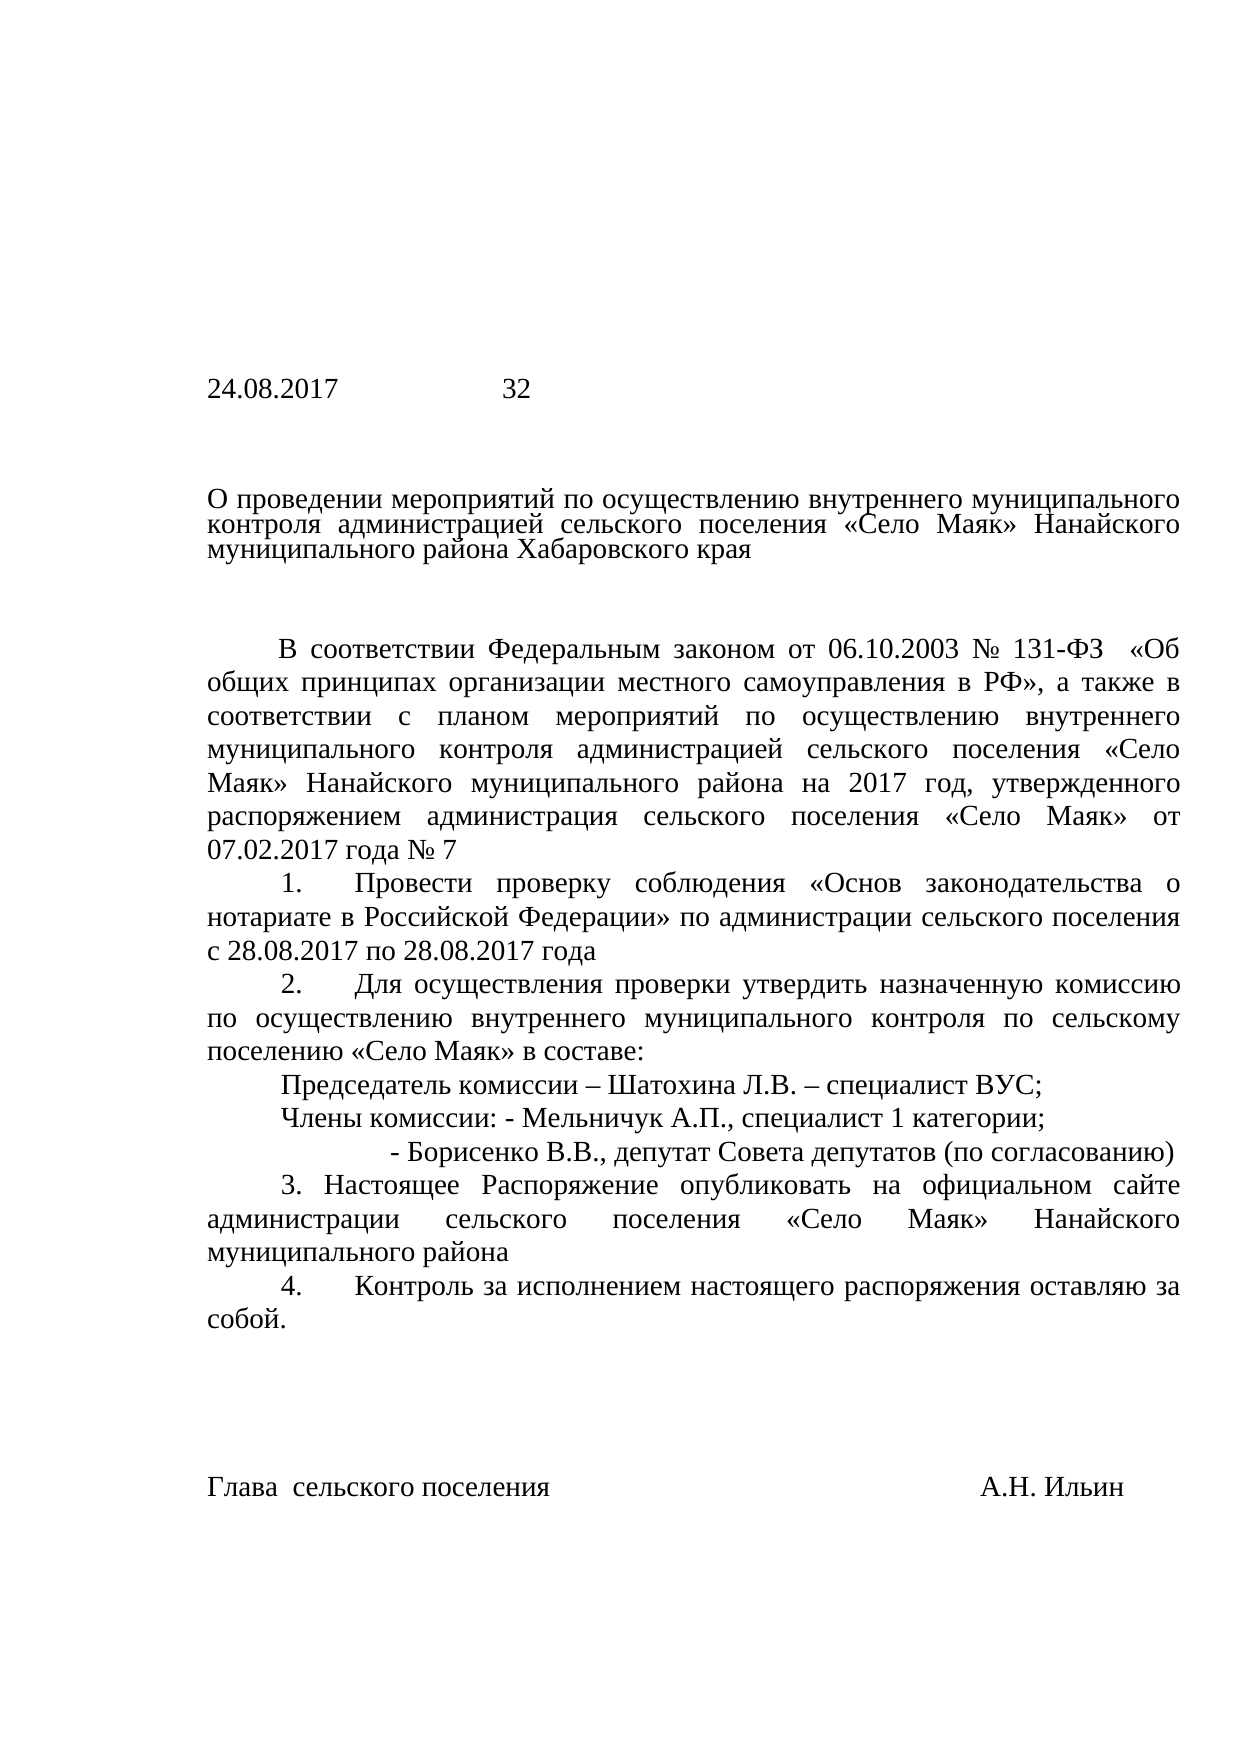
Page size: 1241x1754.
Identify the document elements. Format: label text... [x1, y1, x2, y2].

text 24.08.2017 32 [207, 372, 1181, 405]
list Для осуществления проверки утвердить назначенную комиссию по осуществлению внутреннего муниципального контроля по сельскому поселению «Село Маяк» в составе: [207, 966, 1181, 1067]
text 3. Настоящее Распоряжение опубликовать на официальном сайте администрации сельского поселения «Село Маяк» Нанайского муниципального района [207, 1167, 1181, 1268]
list Провести проверку соблюдения «Основ законодательства о нотариате в Российской Федерации» по администрации сельского поселения с 28.08.2017 по 28.08.2017 года [207, 866, 1181, 966]
text Члены комиссии: - Мельничук А.П., специалист 1 категории; [207, 1100, 1181, 1134]
text Глава сельского поселения А.Н. Ильин [207, 1469, 1181, 1503]
text - Борисенко В.В., депутат Совета депутатов (по согласованию) [207, 1134, 1181, 1167]
text В соответствии Федеральным законом от 06.10.2003 № 131-ФЗ «Об общих принципах организации местного самоуправления в РФ», а также в соответствии с планом мероприятий по осуществлению внутреннего муниципального контроля администрацией сельского поселения «Село Маяк» Нанайского муниципального района на 2017 год, утвержденного распоряжением администрация сельского поселения «Село Маяк» от 07.02.2017 года № 7 [207, 631, 1181, 866]
list Контроль за исполнением настоящего распоряжения оставляю за собой. [207, 1268, 1181, 1335]
text Председатель комиссии – Шатохина Л.В. – специалист ВУС; [207, 1067, 1181, 1100]
text О проведении мероприятий по осуществлению внутреннего муниципального контроля администрацией сельского поселения «Село Маяк» Нанайского муниципального района Хабаровского края [207, 489, 1181, 564]
